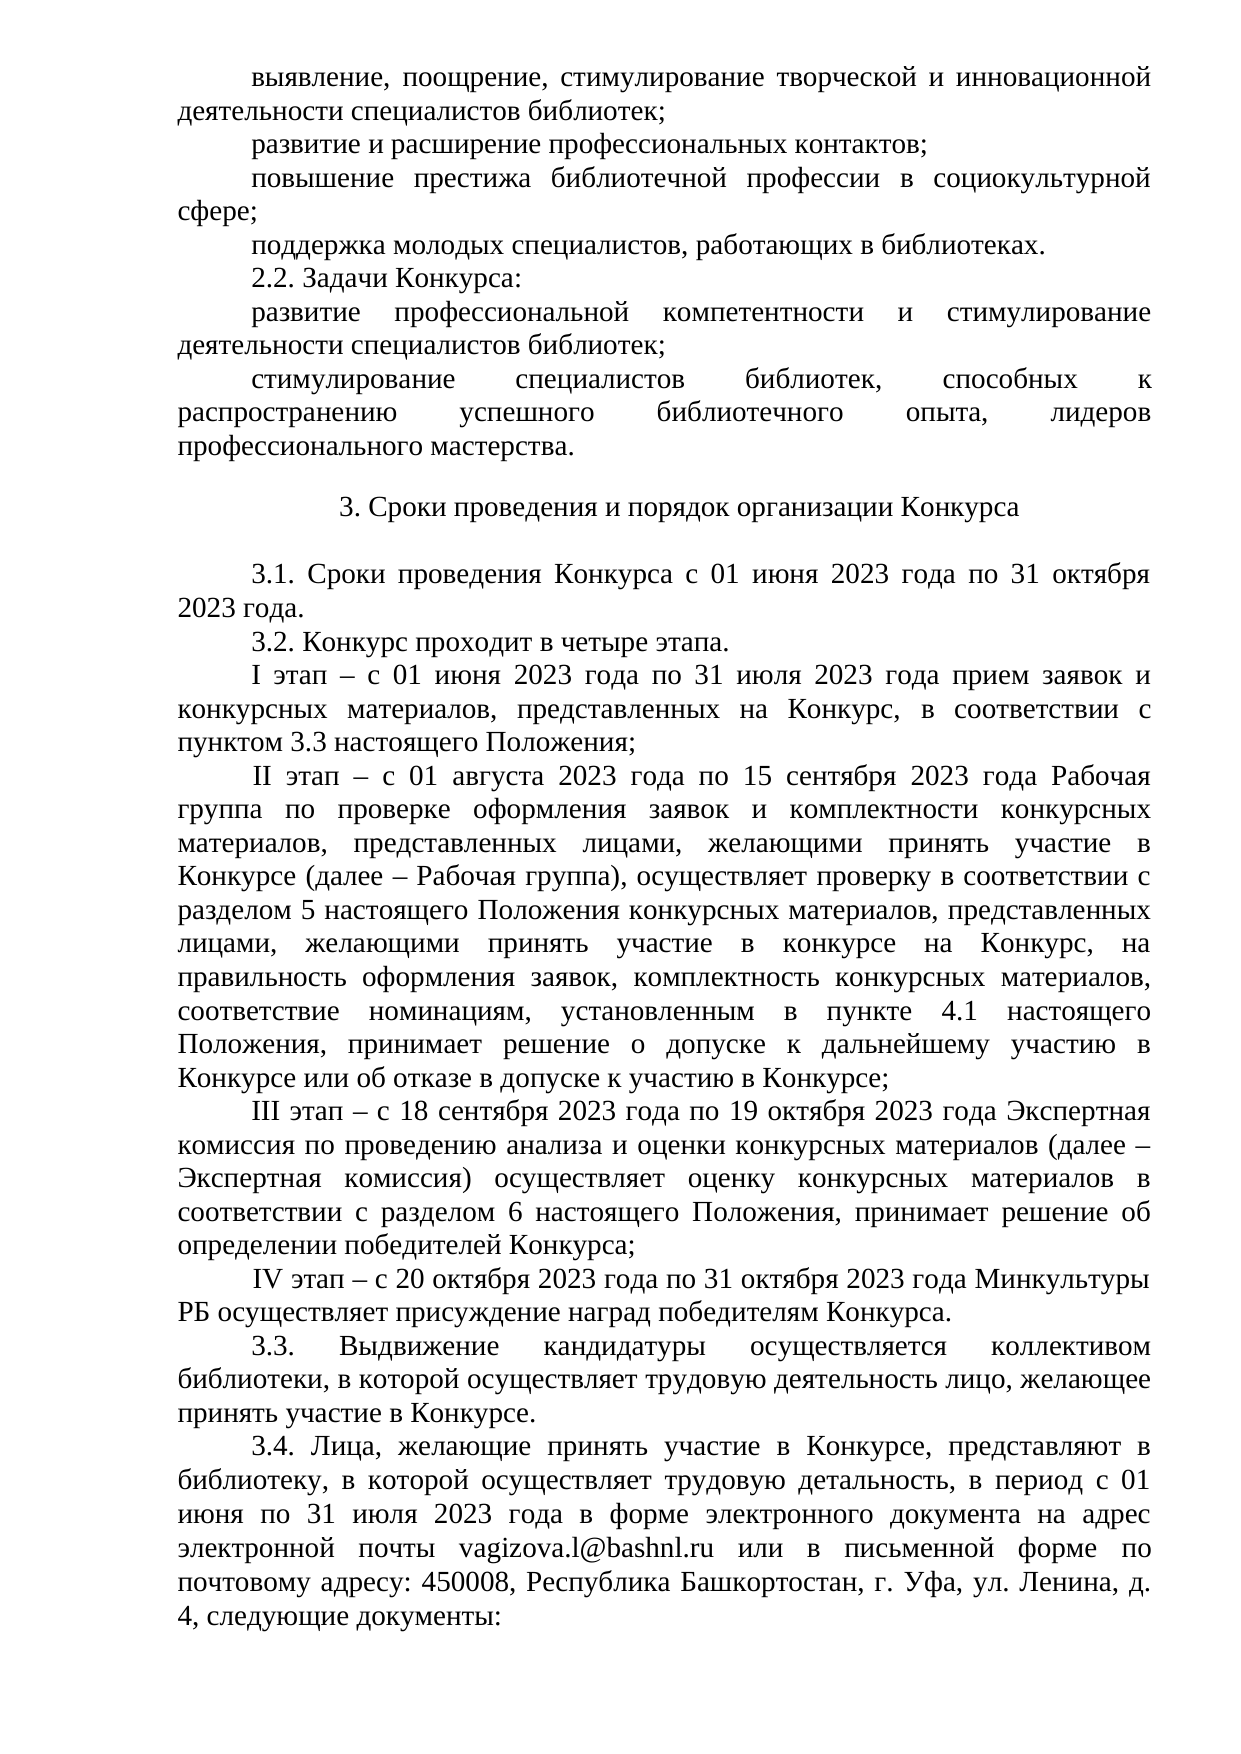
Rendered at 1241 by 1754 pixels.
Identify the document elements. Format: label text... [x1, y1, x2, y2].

text 3.2. Конкурс проходит в четыре этапа. [177, 624, 1152, 657]
text 3. Сроки проведения и порядок организации Конкурса [207, 489, 1152, 523]
text IV этап – с 20 октября 2023 года по 31 октября 2023 года Минкультуры РБ осуществляет присуждение наград победителям Конкурса. [177, 1261, 1152, 1328]
text 2.2. Задачи Конкурса: [177, 260, 1152, 294]
text II этап – с 01 августа 2023 года по 15 сентября 2023 года Рабочая группа по проверке оформления заявок и комплектности конкурсных материалов, представленных лицами, желающими принять участие в Конкурсе (далее – Рабочая группа), осуществляет проверку в соответствии с разделом 5 настоящего Положения конкурсных материалов, представленных лицами, желающими принять участие в конкурсе на Конкурс, на правильность оформления заявок, комплектность конкурсных материалов, соответствие номинациям, установленным в пункте 4.1 настоящего Положения, принимает решение о допуске к дальнейшему участию в Конкурсе или об отказе в допуске к участию в Конкурсе; [177, 758, 1152, 1093]
text 3.1. Сроки проведения Конкурса с 01 июня 2023 года по 31 октября 2023 года. [177, 557, 1152, 624]
text III этап – с 18 сентября 2023 года по 19 октября 2023 года Экспертная комиссия по проведению анализа и оценки конкурсных материалов (далее – Экспертная комиссия) осуществляет оценку конкурсных материалов в соответствии с разделом 6 настоящего Положения, принимает решение об определении победителей Конкурса; [177, 1093, 1152, 1261]
text I этап – с 01 июня 2023 года по 31 июля 2023 года прием заявок и конкурсных материалов, представленных на Конкурс, в соответствии с пунктом 3.3 настоящего Положения; [177, 657, 1152, 758]
text 3.4. Лица, желающие принять участие в Конкурсе, представляют в библиотеку, в которой осуществляет трудовую детальность, в период с 01 июня по 31 июля 2023 года в форме электронного документа на адрес электронной почты vagizova.l@bashnl.ru или в письменной форме по почтовому адресу: 450008, Республика Башкортостан, г. Уфа, ул. Ленина, д. 4, следующие документы: [177, 1429, 1152, 1632]
text 3.3. Выдвижение кандидатуры осуществляется коллективом библиотеки, в которой осуществляет трудовую деятельность лицо, желающее принять участие в Конкурсе. [177, 1328, 1152, 1429]
text повышение престижа библиотечной профессии в социокультурной сфере; [177, 160, 1152, 227]
text поддержка молодых специалистов, работающих в библиотеках. [177, 227, 1152, 260]
text стимулирование специалистов библиотек, способных к распространению успешного библиотечного опыта, лидеров профессионального мастерства. [177, 361, 1152, 462]
text выявление, поощрение, стимулирование творческой и инновационной деятельности специалистов библиотек; [177, 59, 1152, 126]
text развитие и расширение профессиональных контактов; [177, 126, 1152, 160]
text развитие профессиональной компетентности и стимулирование деятельности специалистов библиотек; [177, 294, 1152, 361]
